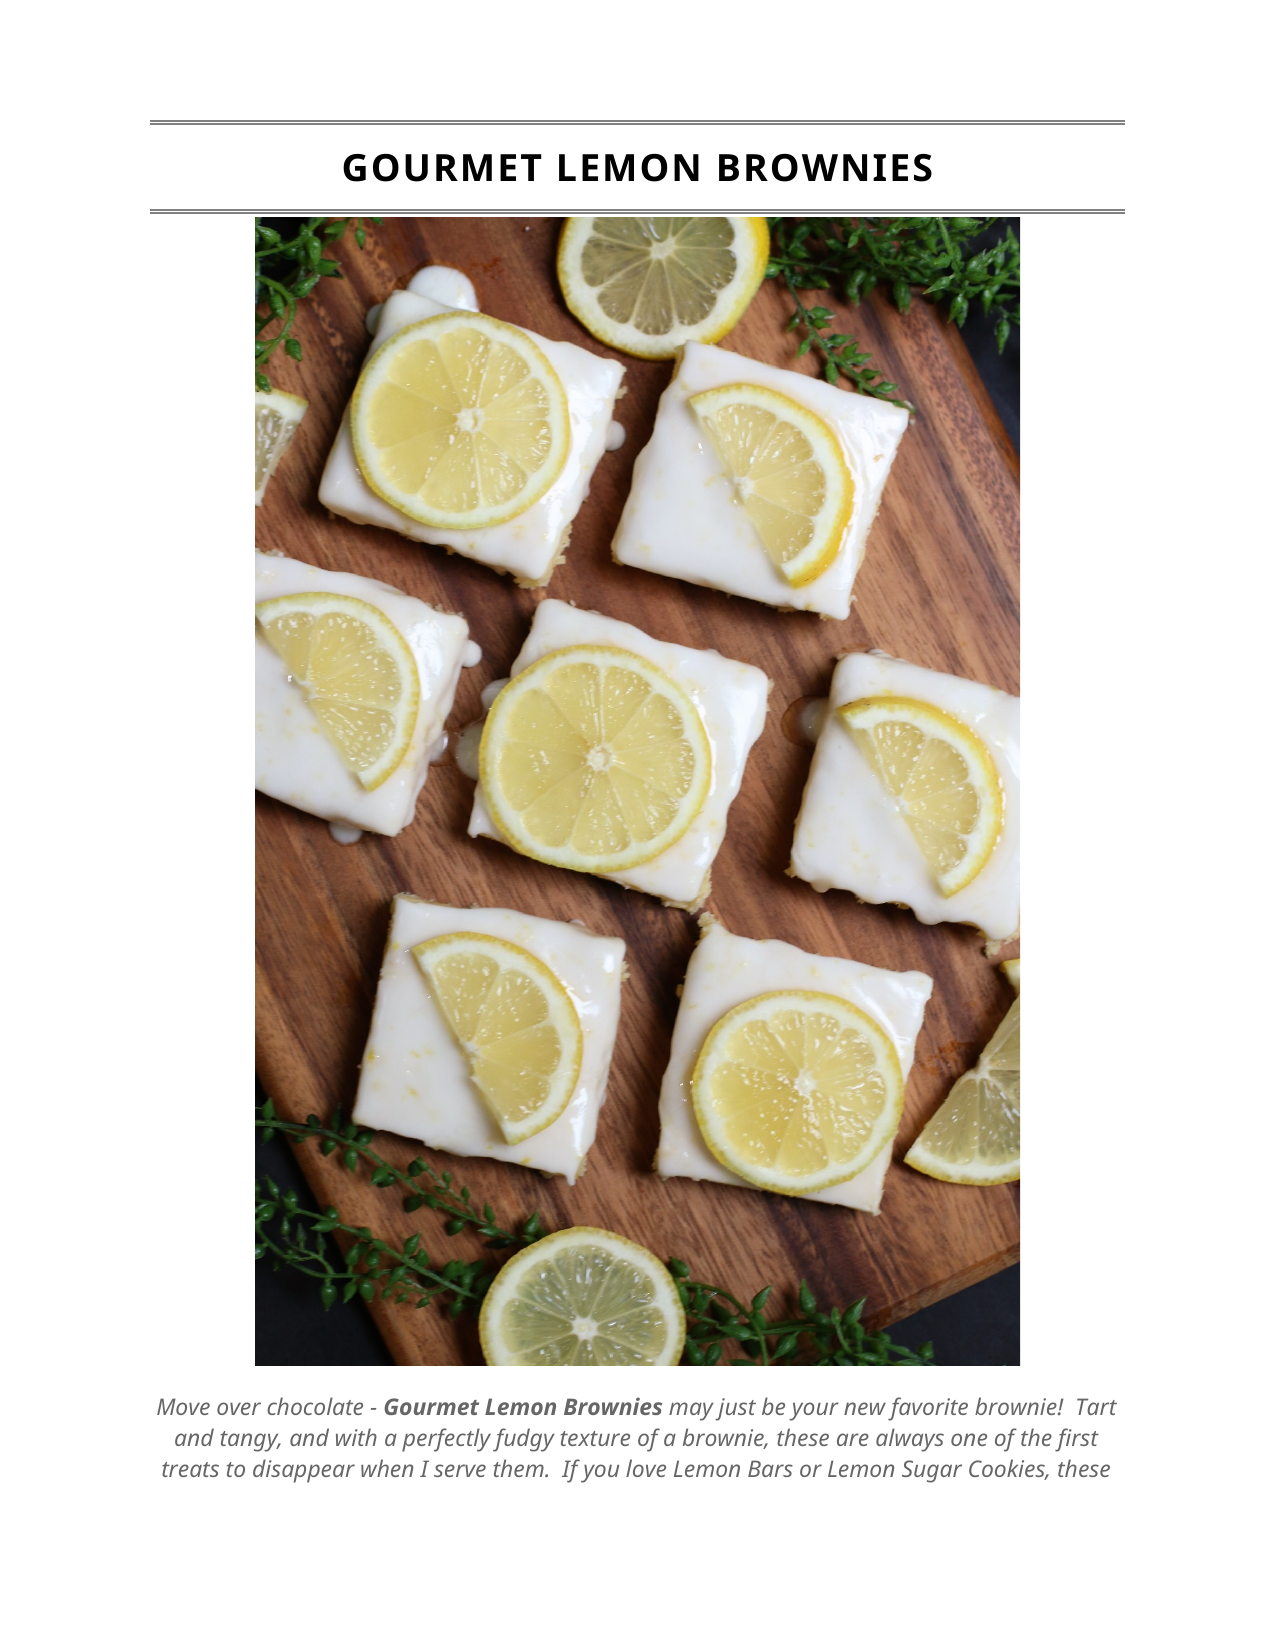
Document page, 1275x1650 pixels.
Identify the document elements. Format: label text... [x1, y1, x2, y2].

picture [255, 217, 1021, 1366]
text GOURMET LEMON BROWNIES [150, 125, 1125, 209]
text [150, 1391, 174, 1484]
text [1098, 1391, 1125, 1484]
